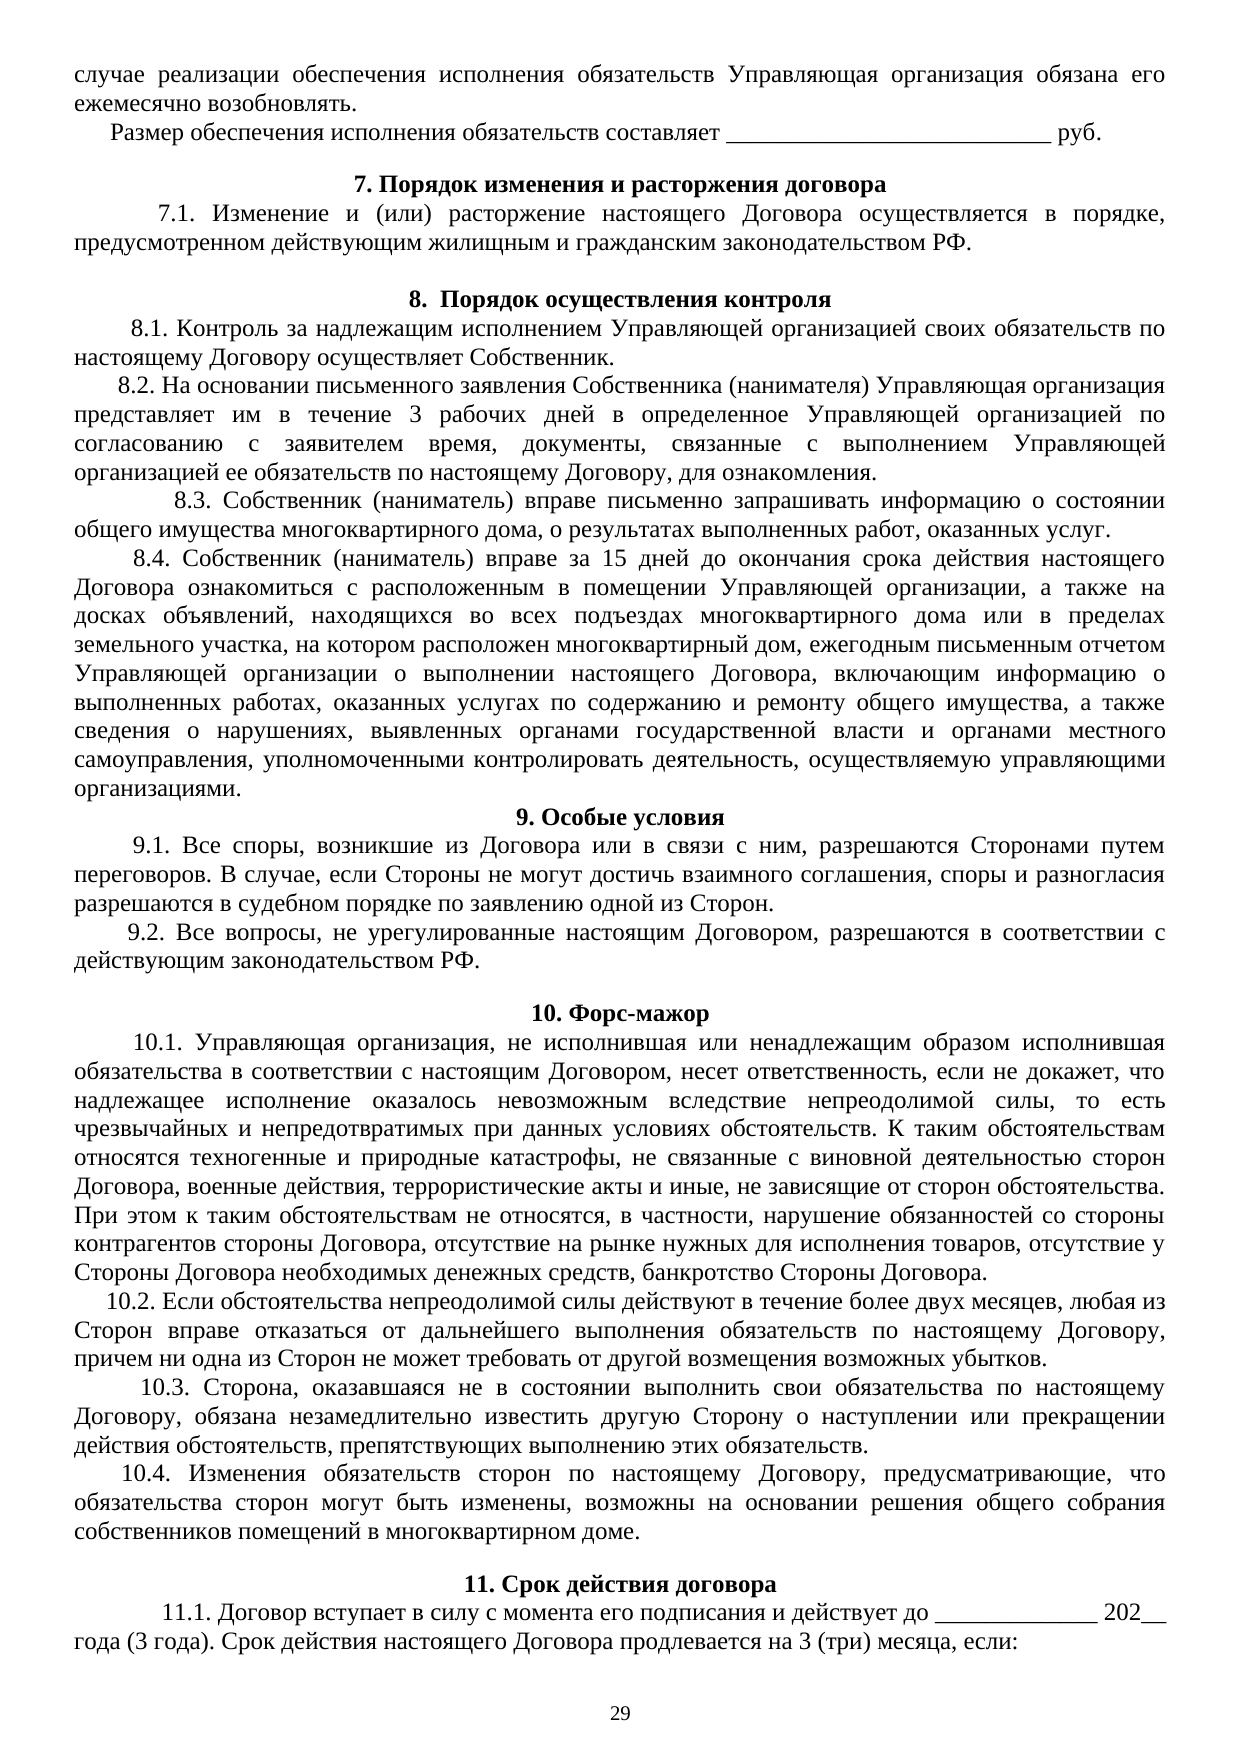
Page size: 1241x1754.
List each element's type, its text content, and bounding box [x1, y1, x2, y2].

text Размер обеспечения исполнения обязательств составляет __________________________ руб. [74, 117, 1167, 145]
text 7.1. Изменение и (или) расторжение настоящего Договора осуществляется в порядке, предусмотренном действующим жилищным и гражданским законодательством РФ. [74, 198, 1167, 256]
text 10.3. Сторона, оказавшаяся не в состоянии выполнить свои обязательства по настоящему Договору, обязана незамедлительно известить другую Сторону о наступлении или прекращении действия обстоятельств, препятствующих выполнению этих обязательств. [74, 1372, 1167, 1458]
text 9.1. Все споры, возникшие из Договора или в связи с ним, разрешаются Сторонами путем переговоров. В случае, если Стороны не могут достичь взаимного соглашения, споры и разногласия разрешаются в судебном порядке по заявлению одной из Сторон. [74, 831, 1167, 917]
text 8.2. На основании письменного заявления Собственника (нанимателя) Управляющая организация представляет им в течение 3 рабочих дней в определенное Управляющей организацией по согласованию с заявителем время, документы, связанные с выполнением Управляющей организацией ее обязательств по настоящему Договору, для ознакомления. [74, 371, 1167, 486]
text 10.2. Если обстоятельства непреодолимой силы действуют в течение более двух месяцев, любая из Сторон вправе отказаться от дальнейшего выполнения обязательств по настоящему Договору, причем ни одна из Сторон не может требовать от другой возмещения возможных убытков. [74, 1286, 1167, 1372]
text 7. Порядок изменения и расторжения договора [74, 169, 1167, 198]
text 11.1. Договор вступает в силу с момента его подписания и действует до _____________ 202__ года (3 года). Срок действия настоящего Договора продлевается на 3 (три) месяца, если: [74, 1597, 1167, 1655]
text 11. Срок действия договора [74, 1569, 1167, 1597]
text 9.2. Все вопросы, не урегулированные настоящим Договором, разрешаются в соответствии с действующим законодательством РФ. [74, 917, 1167, 974]
text 10.1. Управляющая организация, не исполнившая или ненадлежащим образом исполнившая обязательства в соответствии с настоящим Договором, несет ответственность, если не докажет, что надлежащее исполнение оказалось невозможным вследствие непреодолимой силы, то есть чрезвычайных и непредотвратимых при данных условиях обстоятельств. К таким обстоятельствам относятся техногенные и природные катастрофы, не связанные с виновной деятельностью сторон Договора, военные действия, террористические акты и иные, не зависящие от сторон обстоятельства. При этом к таким обстоятельствам не относятся, в частности, нарушение обязанностей со стороны контрагентов стороны Договора, отсутствие на рынке нужных для исполнения товаров, отсутствие у Стороны Договора необходимых денежных средств, банкротство Стороны Договора. [74, 1027, 1167, 1286]
text 8.1. Контроль за надлежащим исполнением Управляющей организацией своих обязательств по настоящему Договору осуществляет Собственник. [74, 313, 1167, 371]
text 10.4. Изменения обязательств сторон по настоящему Договору, предусматривающие, что обязательства сторон могут быть изменены, возможны на основании решения общего собрания собственников помещений в многоквартирном доме. [74, 1458, 1167, 1545]
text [74, 59, 1167, 117]
text 8.4. Собственник (наниматель) вправе за 15 дней до окончания срока действия настоящего Договора ознакомиться с расположенным в помещении Управляющей организации, а также на досках объявлений, находящихся во всех подъездах многоквартирного дома или в пределах земельного участка, на котором расположен многоквартирный дом, ежегодным письменным отчетом Управляющей организации о выполнении настоящего Договора, включающим информацию о выполненных работах, оказанных услугах по содержанию и ремонту общего имущества, а также сведения о нарушениях, выявленных органами государственной власти и органами местного самоуправления, уполномоченными контролировать деятельность, осуществляемую управляющими организациями. [74, 543, 1167, 802]
text 8.3. Собственник (наниматель) вправе письменно запрашивать информацию о состоянии общего имущества многоквартирного дома, о результатах выполненных работ, оказанных услуг. [74, 486, 1167, 543]
text 8. Порядок осуществления контроля [74, 284, 1167, 313]
text 10. Форс-мажор [74, 998, 1167, 1027]
text 9. Особые условия [74, 802, 1167, 831]
